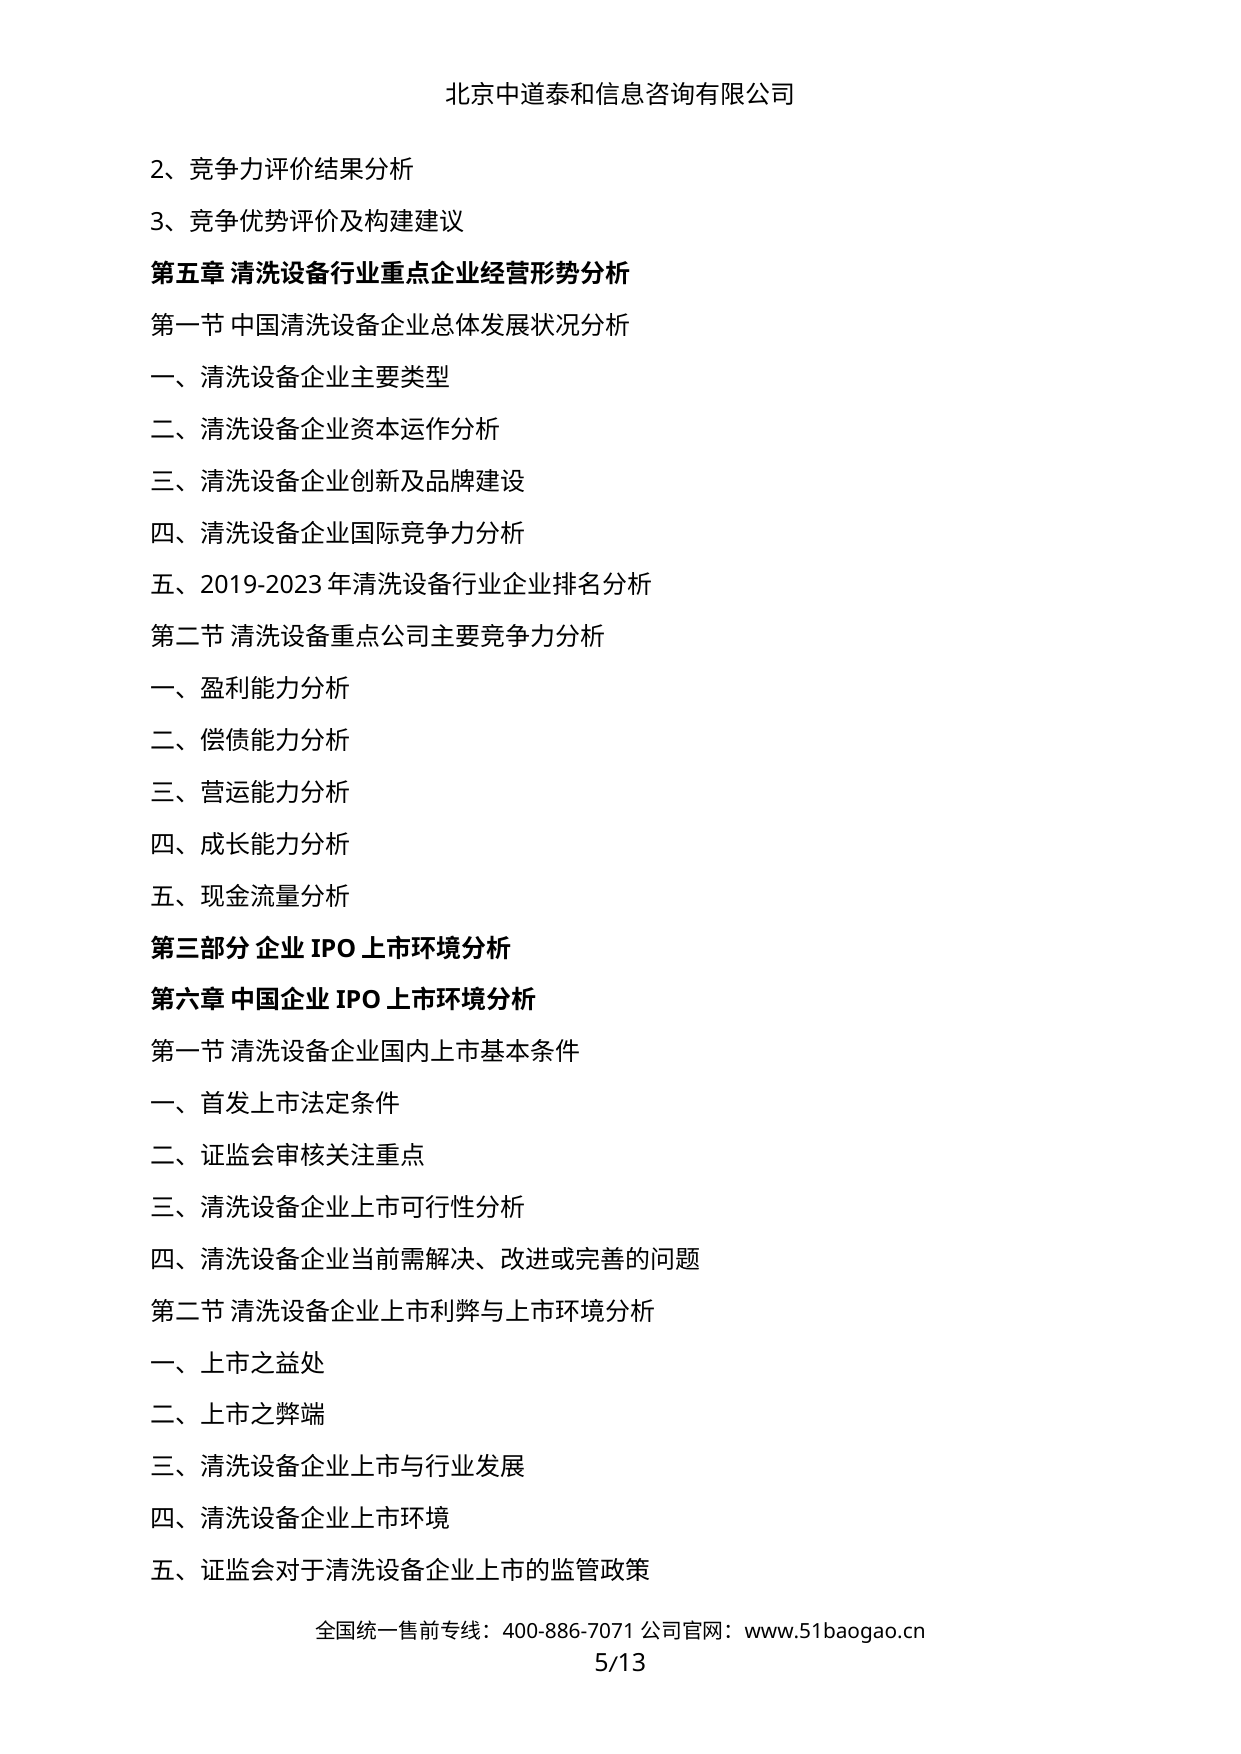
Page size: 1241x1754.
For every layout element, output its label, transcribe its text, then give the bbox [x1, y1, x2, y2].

text 四、清洗设备企业上市环境 [150, 1499, 1090, 1535]
text 四、成长能力分析 [150, 824, 1090, 861]
text 一、盈利能力分析 [150, 669, 1090, 705]
text 三、营运能力分析 [150, 772, 1090, 809]
text 二、上市之弊端 [150, 1395, 1090, 1431]
text 二、证监会审核关注重点 [150, 1136, 1090, 1172]
text 二、偿债能力分析 [150, 721, 1090, 757]
text 二、清洗设备企业资本运作分析 [150, 409, 1090, 446]
text 五、现金流量分析 [150, 876, 1090, 912]
text 第二节 清洗设备重点公司主要竞争力分析 [150, 617, 1090, 653]
text 一、上市之益处 [150, 1343, 1090, 1379]
text 五、2019-2023年清洗设备行业企业排名分析 [150, 565, 1090, 601]
text 一、首发上市法定条件 [150, 1084, 1090, 1120]
text 三、清洗设备企业创新及品牌建设 [150, 461, 1090, 497]
text 三、清洗设备企业上市与行业发展 [150, 1447, 1090, 1483]
text 三、清洗设备企业上市可行性分析 [150, 1187, 1090, 1224]
text 第五章 清洗设备行业重点企业经营形势分析 [150, 254, 1090, 290]
text 一、清洗设备企业主要类型 [150, 357, 1090, 394]
text 2、竞争力评价结果分析 [150, 150, 1090, 186]
text 五、证监会对于清洗设备企业上市的监管政策 [150, 1551, 1090, 1587]
text 第二节 清洗设备企业上市利弊与上市环境分析 [150, 1291, 1090, 1327]
text 四、清洗设备企业当前需解决、改进或完善的问题 [150, 1239, 1090, 1276]
text 3、竞争优势评价及构建建议 [150, 202, 1090, 238]
text 第三部分 企业IPO上市环境分析 [150, 928, 1090, 964]
text 第一节 中国清洗设备企业总体发展状况分析 [150, 306, 1090, 342]
text 第一节 清洗设备企业国内上市基本条件 [150, 1032, 1090, 1068]
text 第六章 中国企业IPO上市环境分析 [150, 980, 1090, 1016]
text 四、清洗设备企业国际竞争力分析 [150, 513, 1090, 549]
